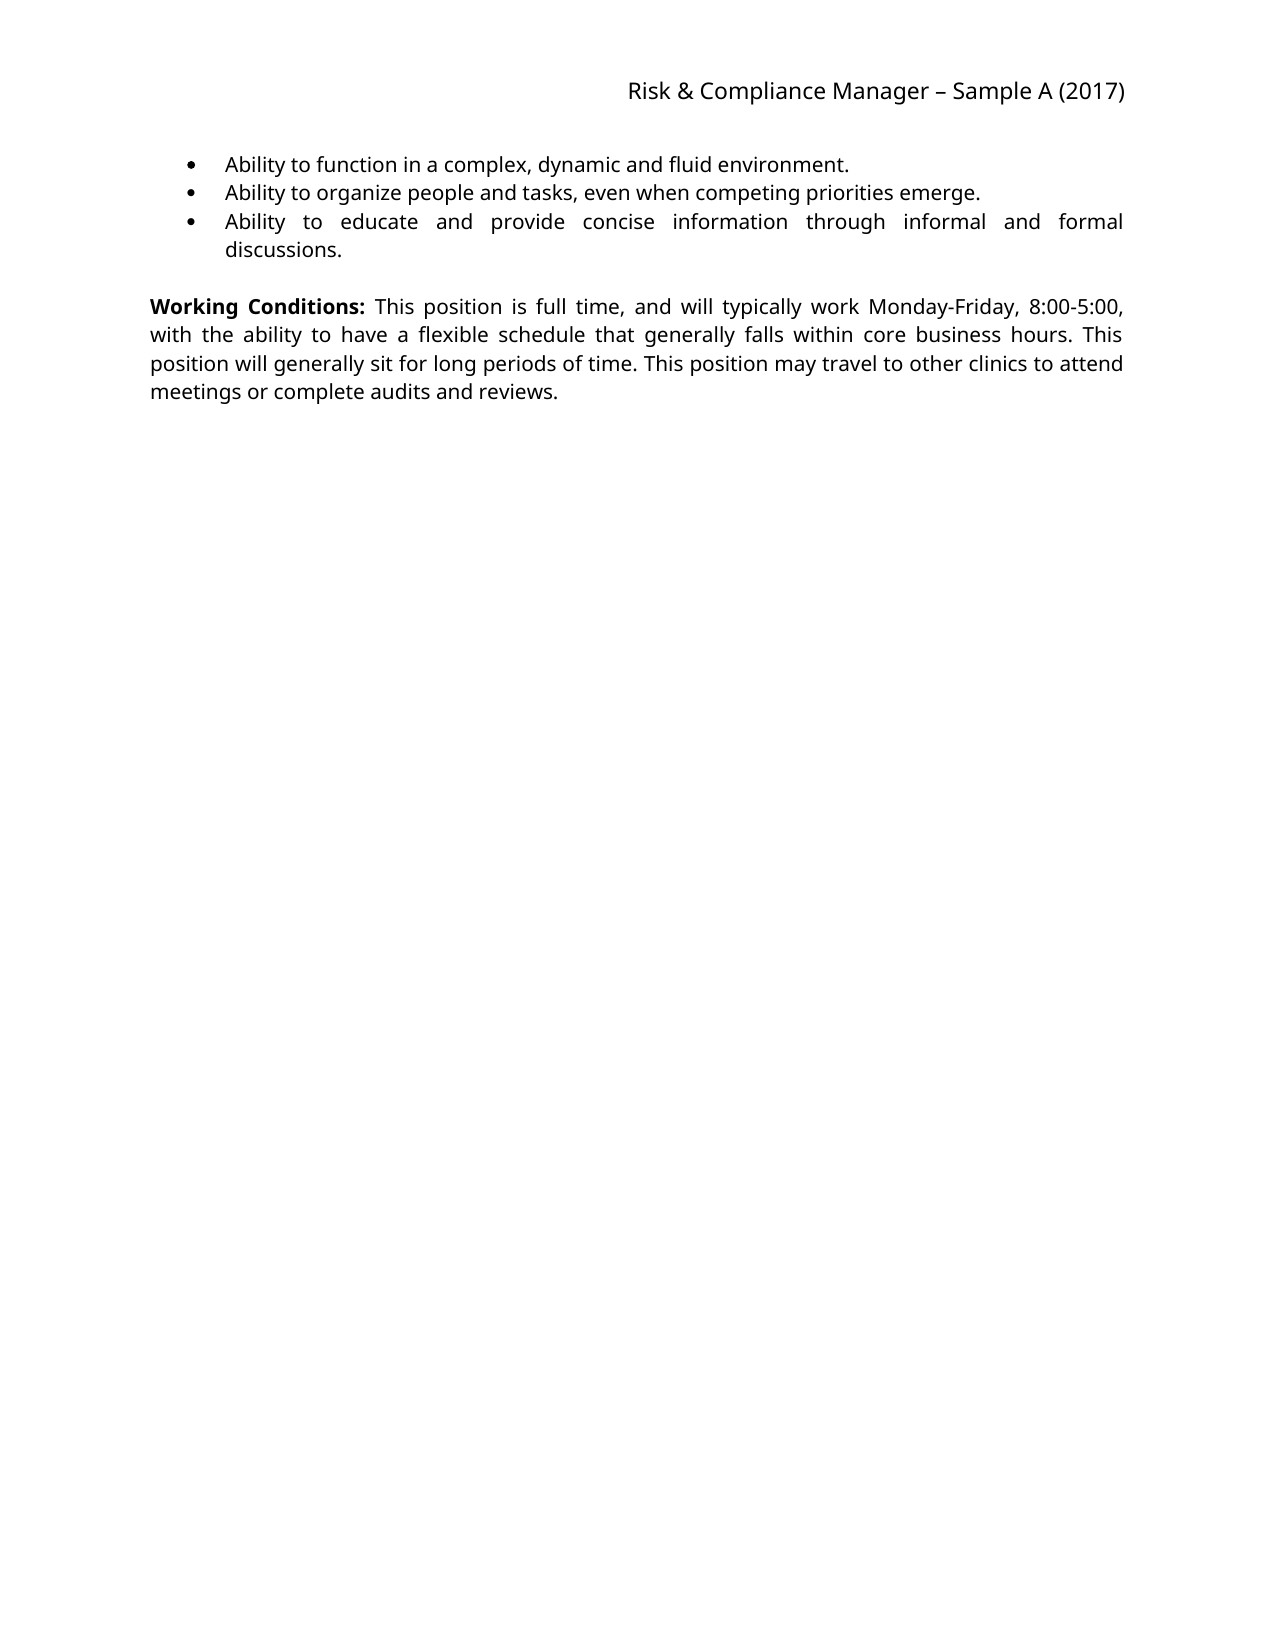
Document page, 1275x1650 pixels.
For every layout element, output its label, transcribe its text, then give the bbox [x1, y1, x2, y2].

list Ability to function in a complex, dynamic and fluid environment. [187, 150, 1125, 178]
list Ability to educate and provide concise information through informal and formal discussions. [187, 207, 1125, 264]
text Working Conditions: This position is full time, and will typically work Monday-Friday, 8:00-5:00, with the ability to have a flexible schedule that generally falls within core business hours. This position will generally sit for long periods of time. This position may travel to other clinics to attend meetings or complete audits and reviews. [150, 292, 1125, 406]
list Ability to organize people and tasks, even when competing priorities emerge. [187, 178, 1125, 207]
